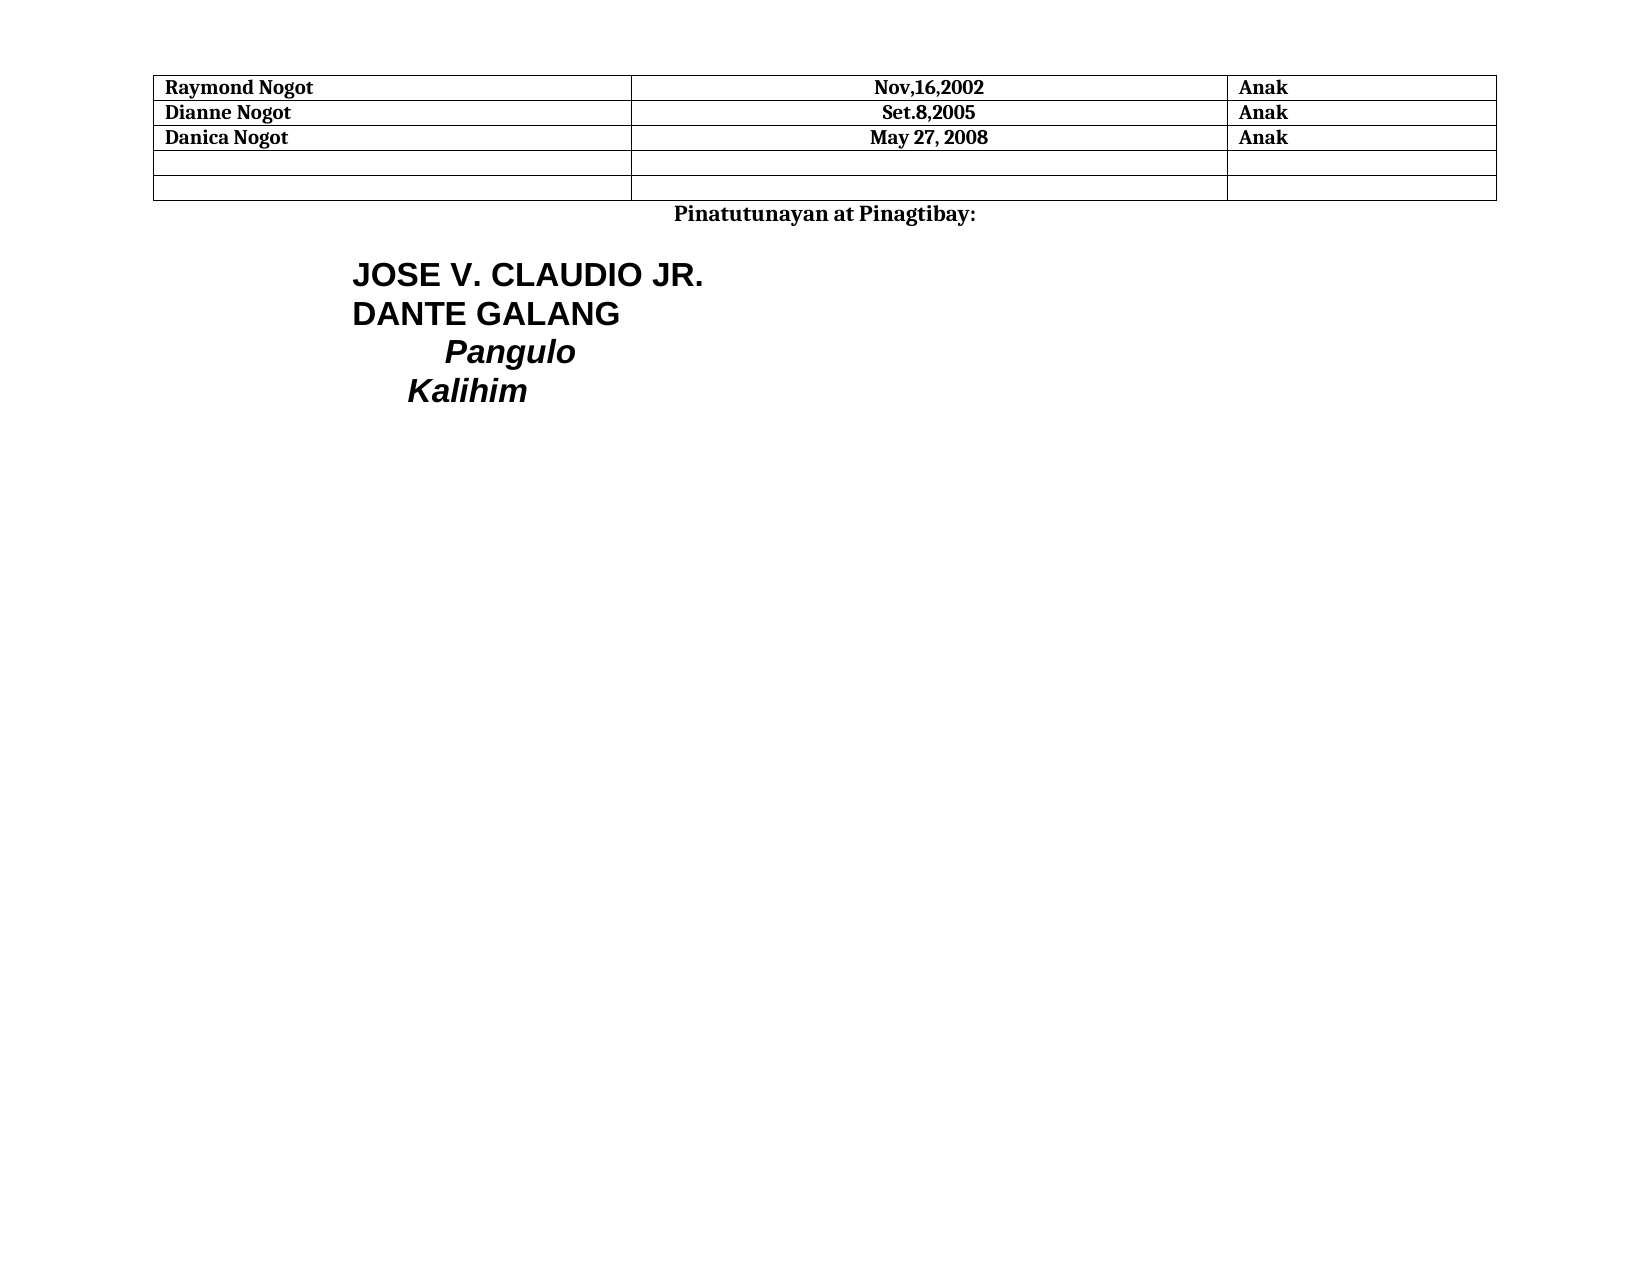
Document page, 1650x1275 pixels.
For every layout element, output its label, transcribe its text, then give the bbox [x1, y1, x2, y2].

table_cell [1228, 176, 1496, 200]
table_cell [1228, 151, 1496, 175]
table_cell Raymond Nogot [154, 76, 631, 100]
table_cell [154, 151, 631, 175]
table_cell May 27, 2008 [632, 126, 1227, 150]
table_cell Dianne Nogot [154, 101, 631, 125]
table_cell Anak [1228, 76, 1496, 100]
table_cell Danica Nogot [154, 126, 631, 150]
table_cell [154, 176, 631, 200]
table_cell Anak [1228, 126, 1496, 150]
text Pinatutunayan at Pinagtibay: [165, 201, 1485, 227]
table_cell [632, 176, 1227, 200]
table_cell Anak [1228, 101, 1496, 125]
table_cell Nov,16,2002 [632, 76, 1227, 100]
table_cell Set.8,2005 [632, 101, 1227, 125]
table_cell [632, 151, 1227, 175]
